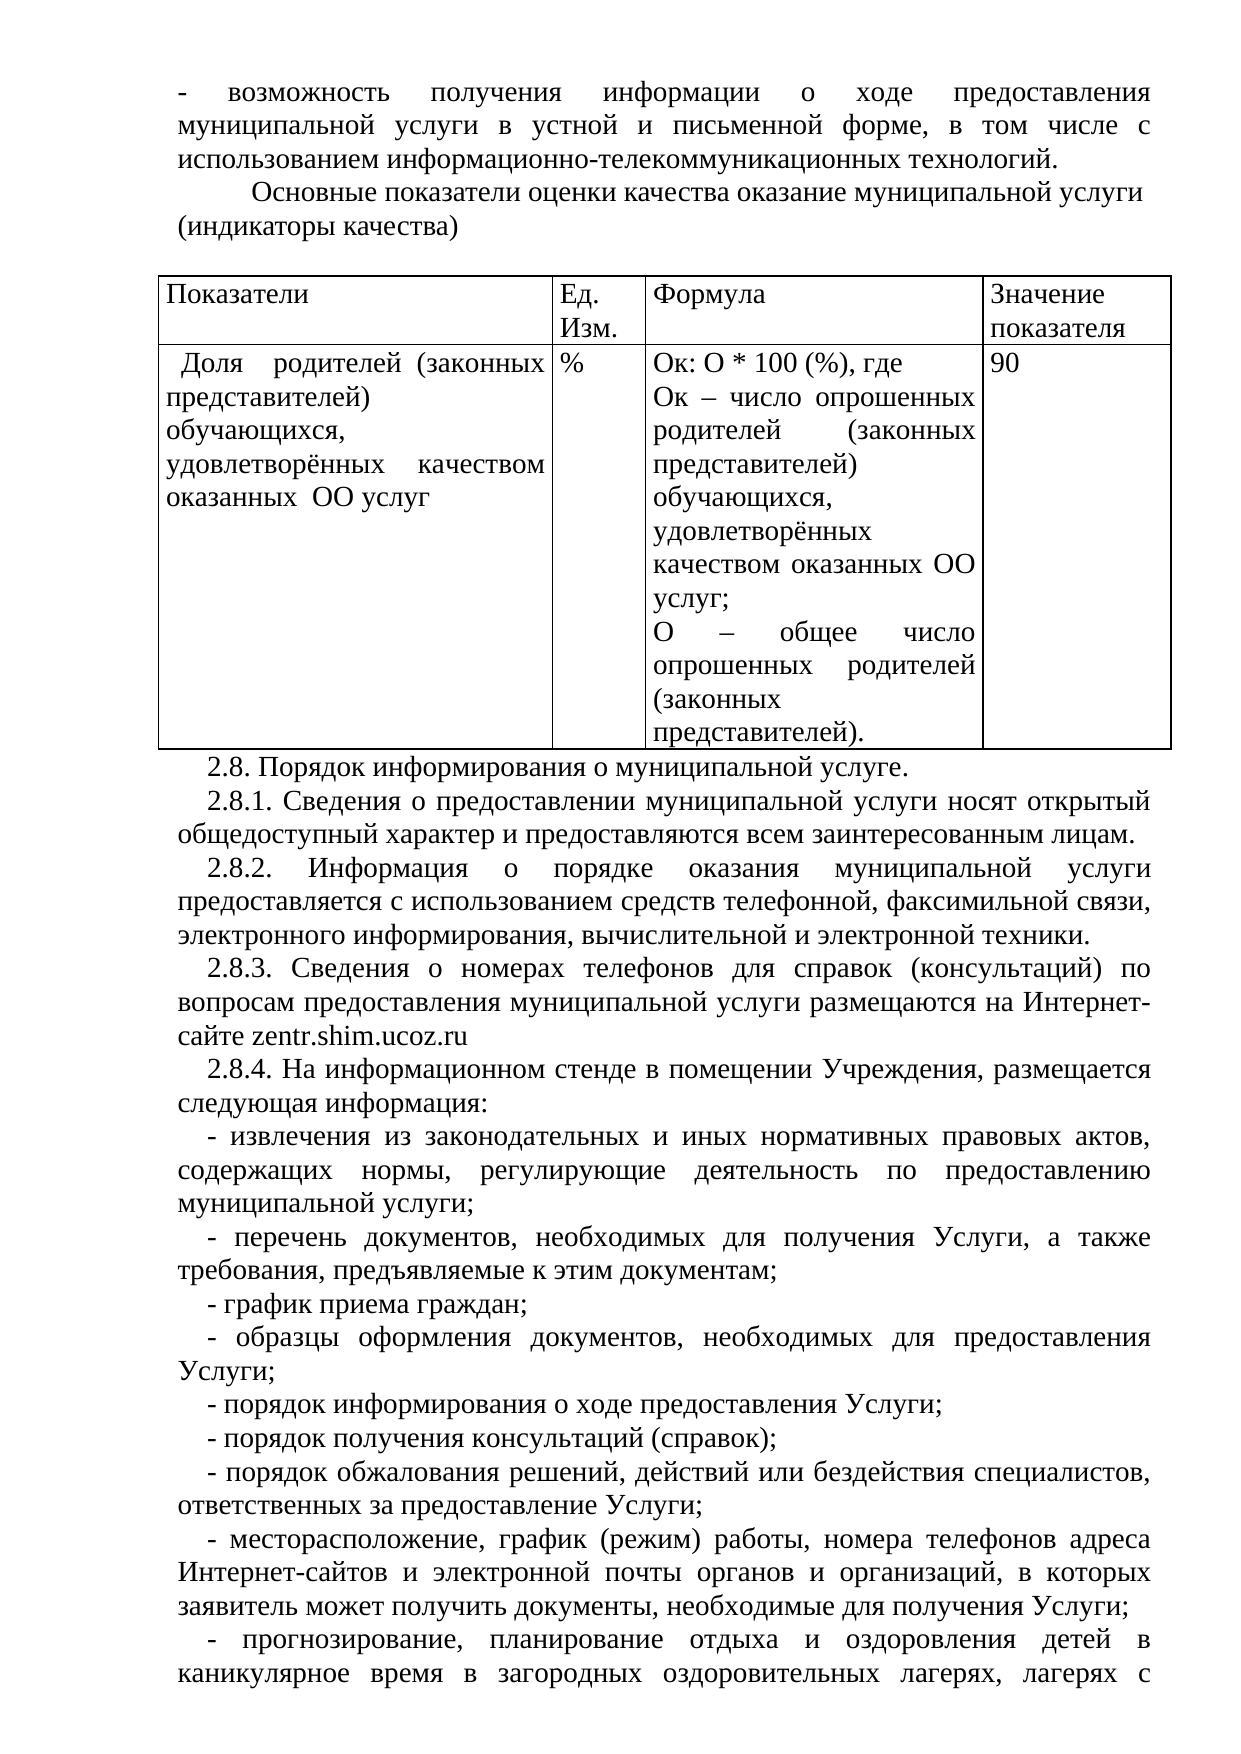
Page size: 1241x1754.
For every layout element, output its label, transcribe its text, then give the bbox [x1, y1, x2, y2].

text - порядок обжалования решений, действий или бездействия специалистов, ответственных за предоставление Услуги; [177, 1454, 1152, 1521]
text - месторасположение, график (режим) работы, номера телефонов адреса Интернет-сайтов и электронной почты органов и организаций, в которых заявитель может получить документы, необходимые для получения Услуги; [177, 1521, 1152, 1621]
text - перечень документов, необходимых для получения Услуги, а также требования, предъявляемые к этим документам; [177, 1219, 1152, 1286]
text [177, 1621, 1152, 1688]
text - образцы оформления документов, необходимых для предоставления Услуги; [177, 1319, 1152, 1387]
text - порядок получения консультаций (справок); [177, 1420, 1152, 1454]
table_cell Ок: О * 100 (%), где Ок – число опрошенных родителей (законных представителей) обучающихся, удовлетворённых качеством оказанных ОО услуг; О – общее число опрошенных родителей (законных представителей). [646, 345, 982, 748]
table_cell Доля родителей (законных представителей) обучающихся, удовлетворённых качеством оказанных ОО услуг [159, 345, 552, 748]
text 2.8. Порядок информирования о муниципальной услуге. [177, 750, 1152, 783]
text 2.8.1. Сведения о предоставлении муниципальной услуги носят открытый общедоступный характер и предоставляются всем заинтересованным лицам. [177, 783, 1152, 850]
table_header Показатели [159, 277, 552, 344]
table_header Значение показателя [984, 277, 1170, 344]
text 2.8.2. Информация о порядке оказания муниципальной услуги предоставляется с использованием средств телефонной, факсимильной связи, электронного информирования, вычислительной и электронной техники. [177, 850, 1152, 951]
text 2.8.3. Сведения о номерах телефонов для справок (консультаций) по вопросам предоставления муниципальной услуги размещаются на Интернет-сайте zentr.shim.ucoz.ru [177, 951, 1152, 1051]
table_cell 90 [984, 345, 1170, 748]
text 2.8.4. На информационном стенде в помещении Учреждения, размещается следующая информация: [177, 1051, 1152, 1118]
table_header Формула [646, 277, 982, 344]
text - график приема граждан; [177, 1286, 1152, 1319]
table_cell % [553, 345, 645, 748]
table_header Ед. Изм. [553, 277, 645, 344]
text Основные показатели оценки качества оказание муниципальной услуги (индикаторы качества) [177, 174, 1152, 242]
text - извлечения из законодательных и иных нормативных правовых актов, содержащих нормы, регулирующие деятельность по предоставлению муниципальной услуги; [177, 1118, 1152, 1219]
text - возможность получения информации о ходе предоставления муниципальной услуги в устной и письменной форме, в том числе с использованием информационно-телекоммуникационных технологий. [177, 74, 1152, 174]
text - порядок информирования о ходе предоставления Услуги; [177, 1387, 1152, 1420]
